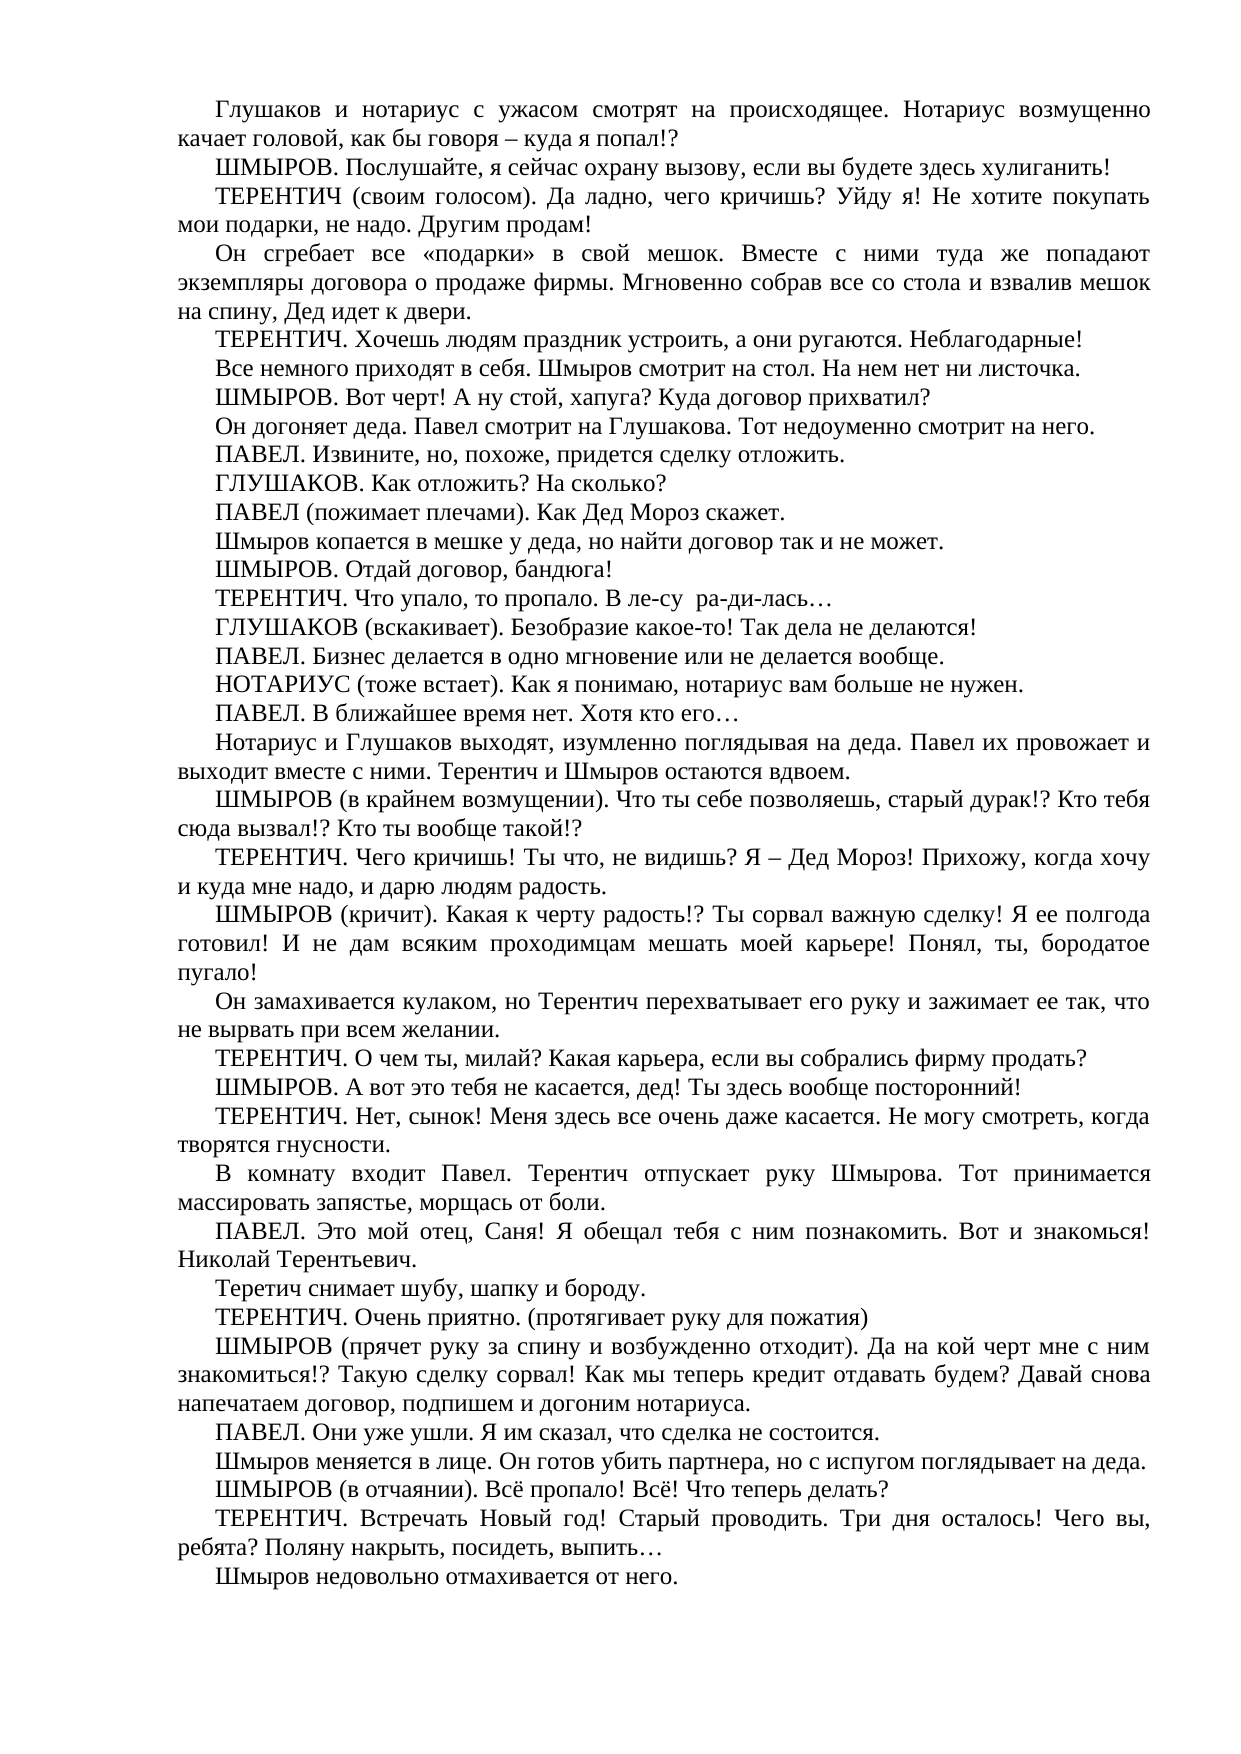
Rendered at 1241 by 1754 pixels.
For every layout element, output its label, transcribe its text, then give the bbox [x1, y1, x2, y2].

text Он замахивается кулаком, но Терентич перехватывает его руку и зажимает ее так, что не вырвать при всем желании. [177, 986, 1152, 1043]
text Глушаков и нотариус с ужасом смотрят на происходящее. Нотариус возмущенно качает головой, как бы говоря – куда я попал!? [177, 94, 1152, 152]
text Шмыров меняется в лице. Он готов убить партнера, но с испугом поглядывает на деда. [177, 1446, 1152, 1474]
text ТЕРЕНТИЧ. Что упало, то пропало. В ле-су ра-ди-лась… [177, 583, 1152, 612]
text ШМЫРОВ (в крайнем возмущении). Что ты себе позволяешь, старый дурак!? Кто тебя сюда вызвал!? Кто ты вообще такой!? [177, 784, 1152, 842]
text ПАВЕЛ. Бизнес делается в одно мгновение или не делается вообще. [177, 641, 1152, 669]
text ГЛУШАКОВ (вскакивает). Безобразие какое-то! Так дела не делаются! [177, 612, 1152, 641]
text Теретич снимает шубу, шапку и бороду. [177, 1273, 1152, 1302]
text ПАВЕЛ. Они уже ушли. Я им сказал, что сделка не состоится. [177, 1417, 1152, 1446]
text Все немного приходят в себя. Шмыров смотрит на стол. На нем нет ни листочка. [177, 353, 1152, 382]
text ТЕРЕНТИЧ. Встречать Новый год! Старый проводить. Три дня осталось! Чего вы, ребята? Поляну накрыть, посидеть, выпить… [177, 1503, 1152, 1561]
text Нотариус и Глушаков выходят, изумленно поглядывая на деда. Павел их провожает и выходит вместе с ними. Терентич и Шмыров остаются вдвоем. [177, 727, 1152, 784]
text Шмыров копается в мешке у деда, но найти договор так и не может. [177, 526, 1152, 554]
text Он догоняет деда. Павел смотрит на Глушакова. Тот недоуменно смотрит на него. [177, 411, 1152, 439]
text Шмыров недовольно отмахивается от него. [177, 1561, 1152, 1589]
text ШМЫРОВ. А вот это тебя не касается, дед! Ты здесь вообще посторонний! [177, 1072, 1152, 1101]
text ПАВЕЛ. Это мой отец, Саня! Я обещал тебя с ним познакомить. Вот и знакомься! Николай Терентьевич. [177, 1216, 1152, 1273]
text ТЕРЕНТИЧ. О чем ты, милай? Какая карьера, если вы собрались фирму продать? [177, 1043, 1152, 1072]
text ТЕРЕНТИЧ (своим голосом). Да ладно, чего кричишь? Уйду я! Не хотите покупать мои подарки, не надо. Другим продам! [177, 181, 1152, 238]
text ПАВЕЛ. В ближайшее время нет. Хотя кто его… [177, 698, 1152, 727]
text ШМЫРОВ (кричит). Какая к черту радость!? Ты сорвал важную сделку! Я ее полгода готовил! И не дам всяким проходимцам мешать моей карьере! Понял, ты, бородатое пугало! [177, 899, 1152, 986]
text ТЕРЕНТИЧ. Очень приятно. (протягивает руку для пожатия) [177, 1302, 1152, 1331]
text ГЛУШАКОВ. Как отложить? На сколько? [177, 468, 1152, 497]
text ТЕРЕНТИЧ. Чего кричишь! Ты что, не видишь? Я – Дед Мороз! Прихожу, когда хочу и куда мне надо, и дарю людям радость. [177, 842, 1152, 899]
text ШМЫРОВ. Вот черт! А ну стой, хапуга? Куда договор прихватил? [177, 382, 1152, 411]
text В комнату входит Павел. Терентич отпускает руку Шмырова. Тот принимается массировать запястье, морщась от боли. [177, 1158, 1152, 1216]
text НОТАРИУС (тоже встает). Как я понимаю, нотариус вам больше не нужен. [177, 669, 1152, 698]
text ПАВЕЛ. Извините, но, похоже, придется сделку отложить. [177, 439, 1152, 468]
text ШМЫРОВ (прячет руку за спину и возбужденно отходит). Да на кой черт мне с ним знакомиться!? Такую сделку сорвал! Как мы теперь кредит отдавать будем? Давай снова напечатаем договор, подпишем и догоним нотариуса. [177, 1331, 1152, 1417]
text ШМЫРОВ. Послушайте, я сейчас охрану вызову, если вы будете здесь хулиганить! [177, 152, 1152, 181]
text ШМЫРОВ (в отчаянии). Всё пропало! Всё! Что теперь делать? [177, 1474, 1152, 1503]
text ТЕРЕНТИЧ. Хочешь людям праздник устроить, а они ругаются. Неблагодарные! [177, 324, 1152, 353]
text Он сгребает все «подарки» в свой мешок. Вместе с ними туда же попадают экземпляры договора о продаже фирмы. Мгновенно собрав все со стола и взвалив мешок на спину, Дед идет к двери. [177, 238, 1152, 324]
text ПАВЕЛ (пожимает плечами). Как Дед Мороз скажет. [177, 497, 1152, 526]
text ТЕРЕНТИЧ. Нет, сынок! Меня здесь все очень даже касается. Не могу смотреть, когда творятся гнусности. [177, 1101, 1152, 1158]
text ШМЫРОВ. Отдай договор, бандюга! [177, 554, 1152, 583]
